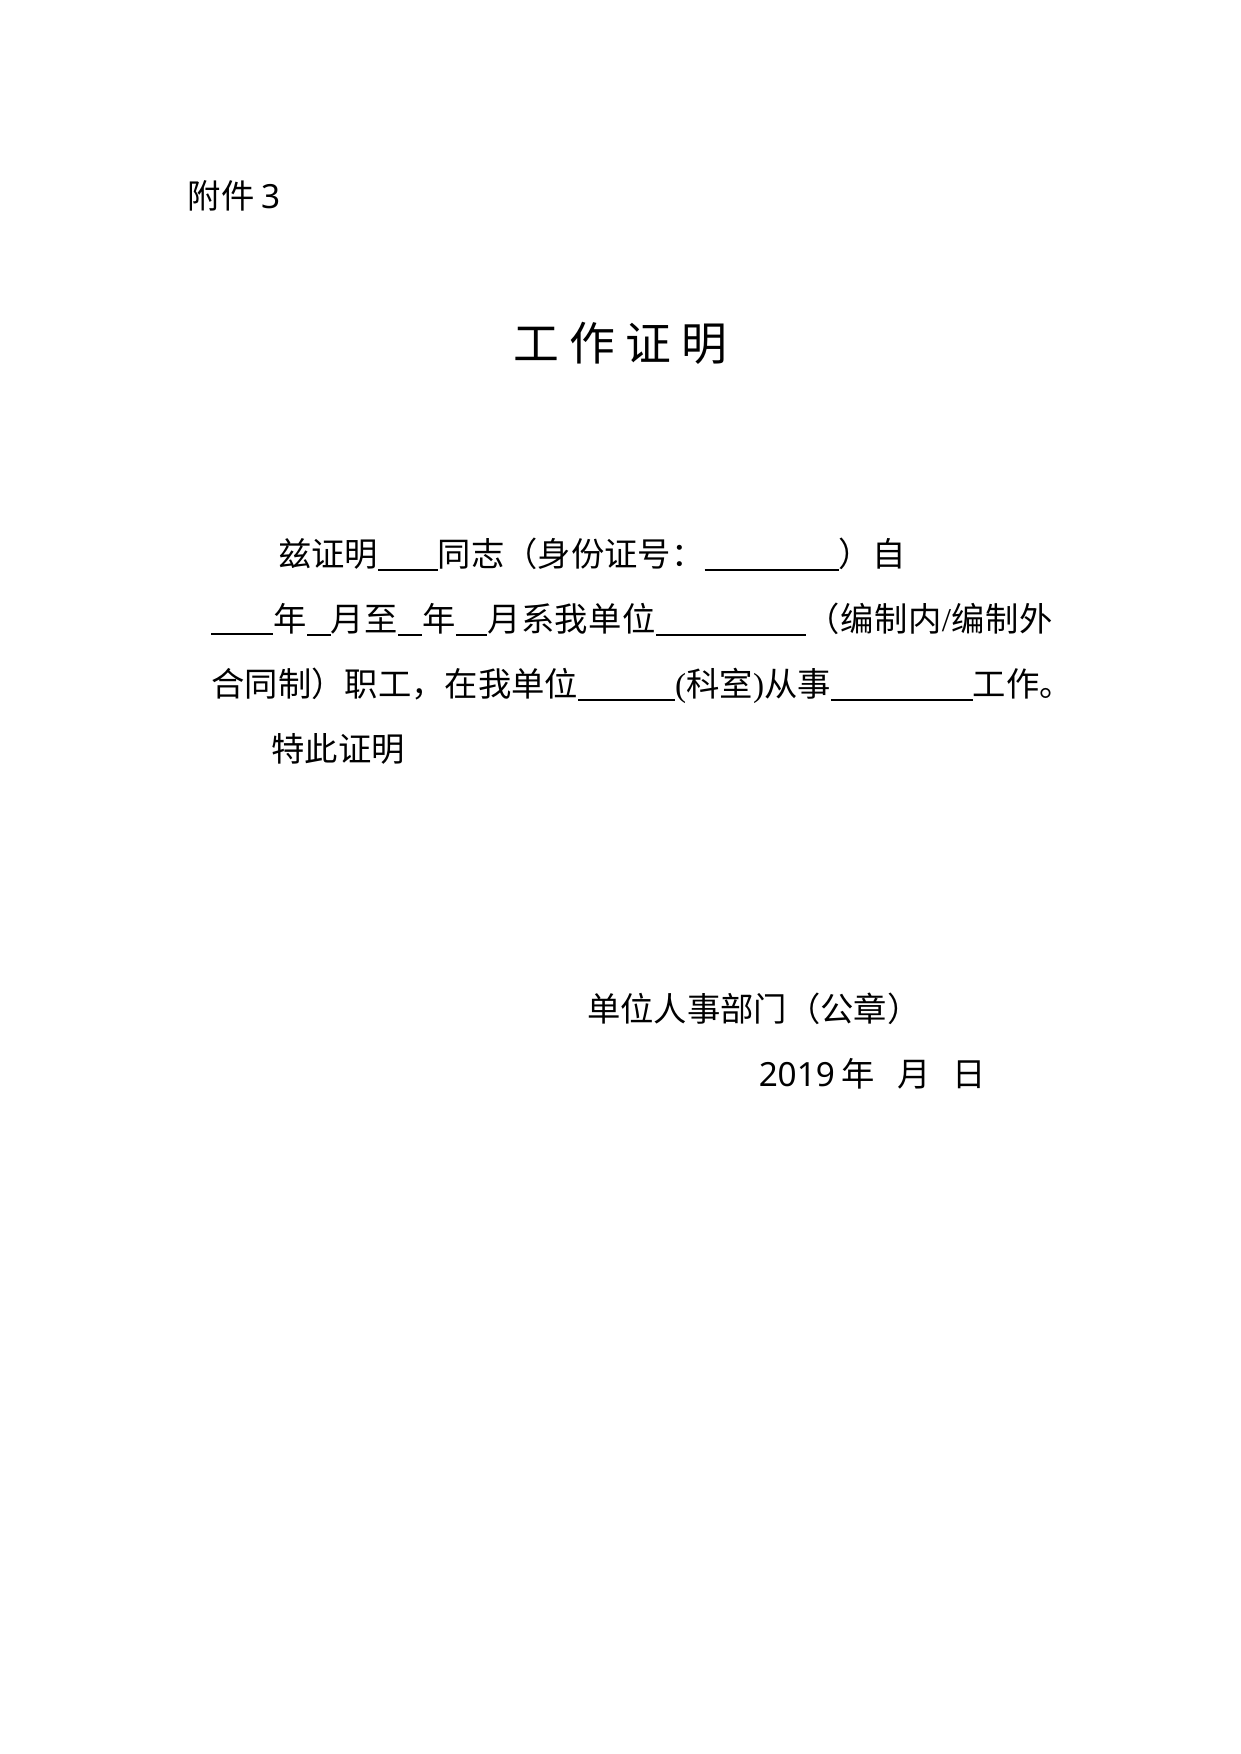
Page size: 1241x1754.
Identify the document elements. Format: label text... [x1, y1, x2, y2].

text 特此证明 [187, 714, 1053, 779]
text 2019年 月 日 [187, 1039, 986, 1104]
text 兹证明 同志（身份证号： ）自 [211, 519, 1053, 584]
text 年 月至 年 月系我单位 （编制内/编制外合同制）职工，在我单位 (科室)从事 工作。 [211, 584, 1053, 714]
text 单位人事部门（公章） [187, 974, 1053, 1039]
text 工 作 证 明 [187, 292, 1053, 389]
text 附件3 [187, 162, 1053, 227]
